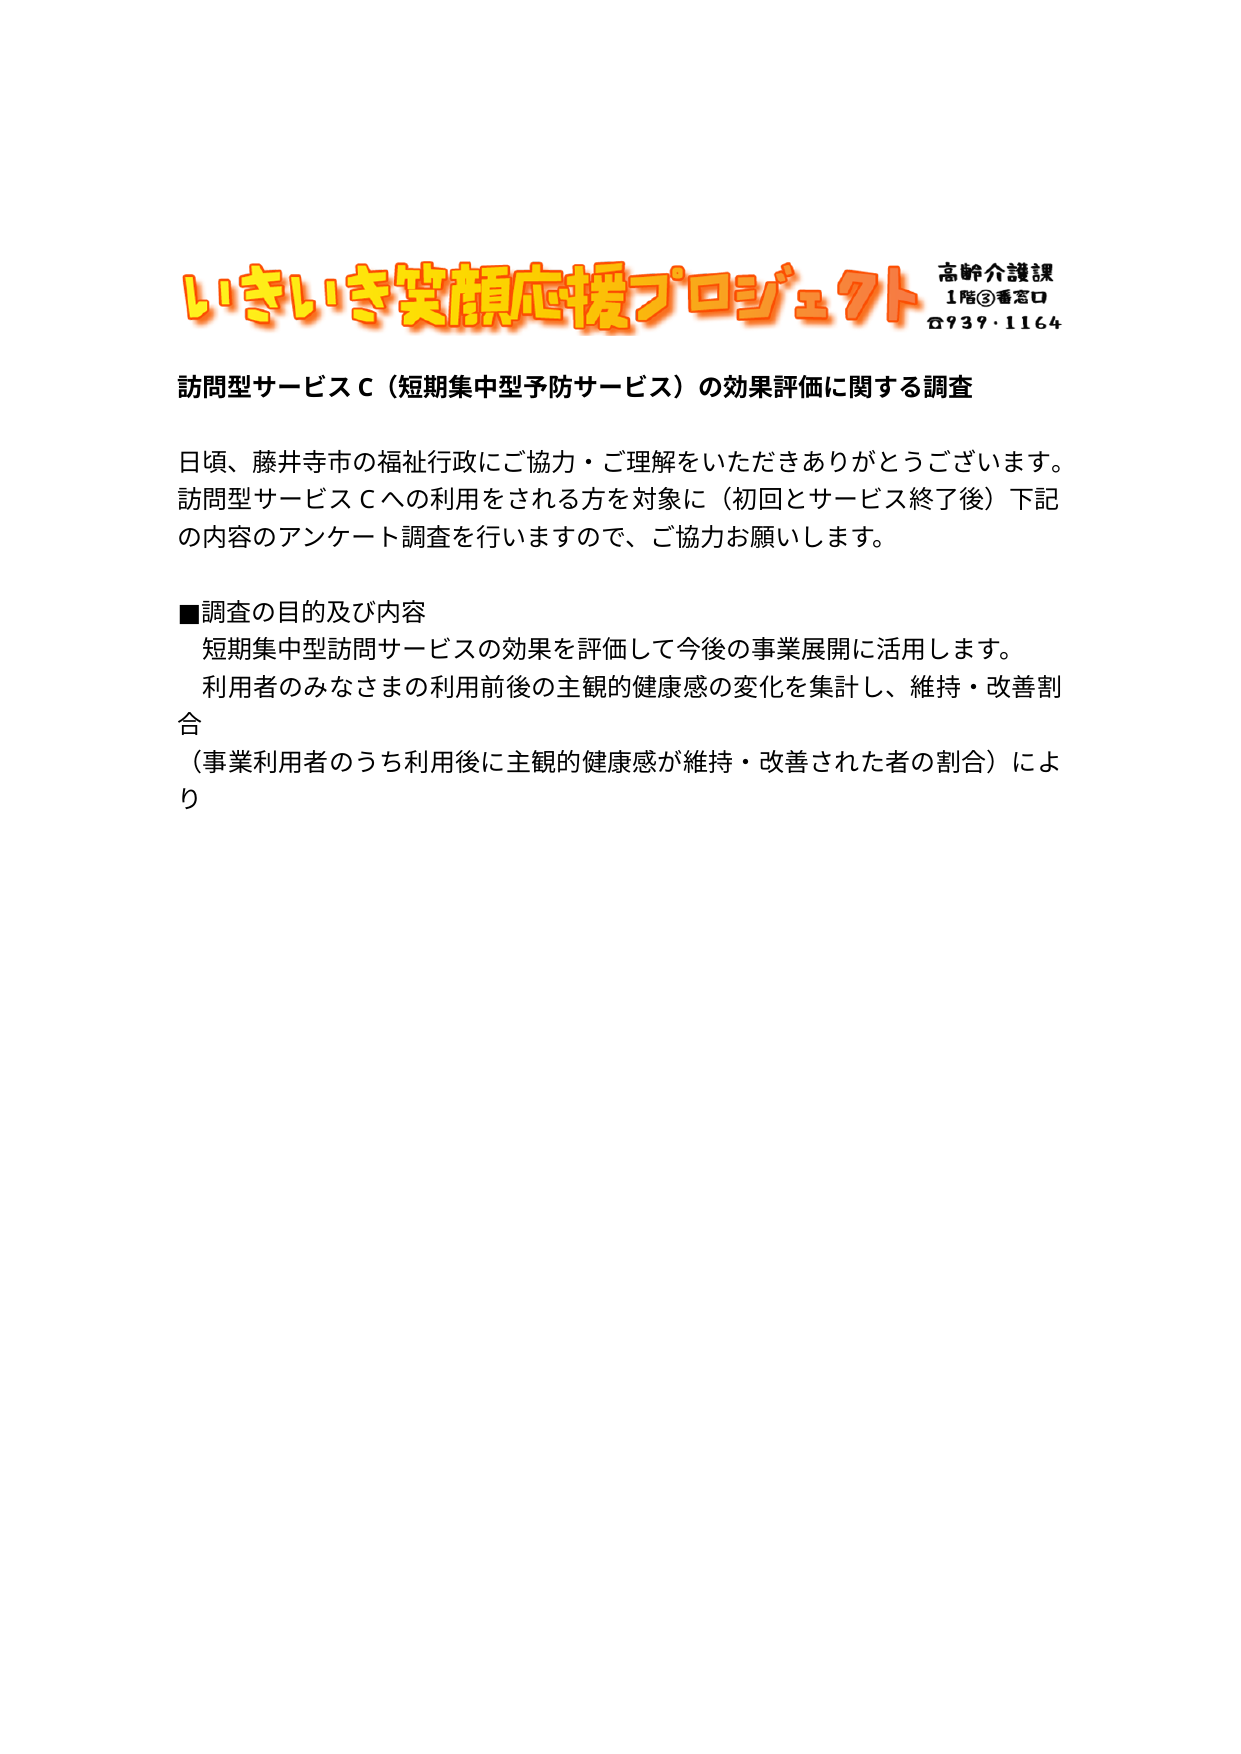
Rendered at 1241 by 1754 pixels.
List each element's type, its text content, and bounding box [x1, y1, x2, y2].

picture [177, 254, 1063, 336]
text （事業利用者のうち利用後に主観的健康感が維持・改善された者の割合）により [177, 742, 1063, 817]
text 訪問型サービスC（短期集中型予防サービス）の効果評価に関する調査 [177, 367, 1063, 404]
text 利用者のみなさまの利用前後の主観的健康感の変化を集計し、維持・改善割合 [177, 667, 1063, 742]
text ■調査の目的及び内容 [177, 592, 1063, 629]
text 日頃、藤井寺市の福祉行政にご協力・ご理解をいただきありがとうございます。 [177, 442, 1063, 479]
text 短期集中型訪問サービスの効果を評価して今後の事業展開に活用します。 [177, 629, 1063, 667]
text 訪問型サービスCへの利用をされる方を対象に（初回とサービス終了後）下記の内容のアンケート調査を行いますので、ご協力お願いします。 [177, 479, 1063, 554]
